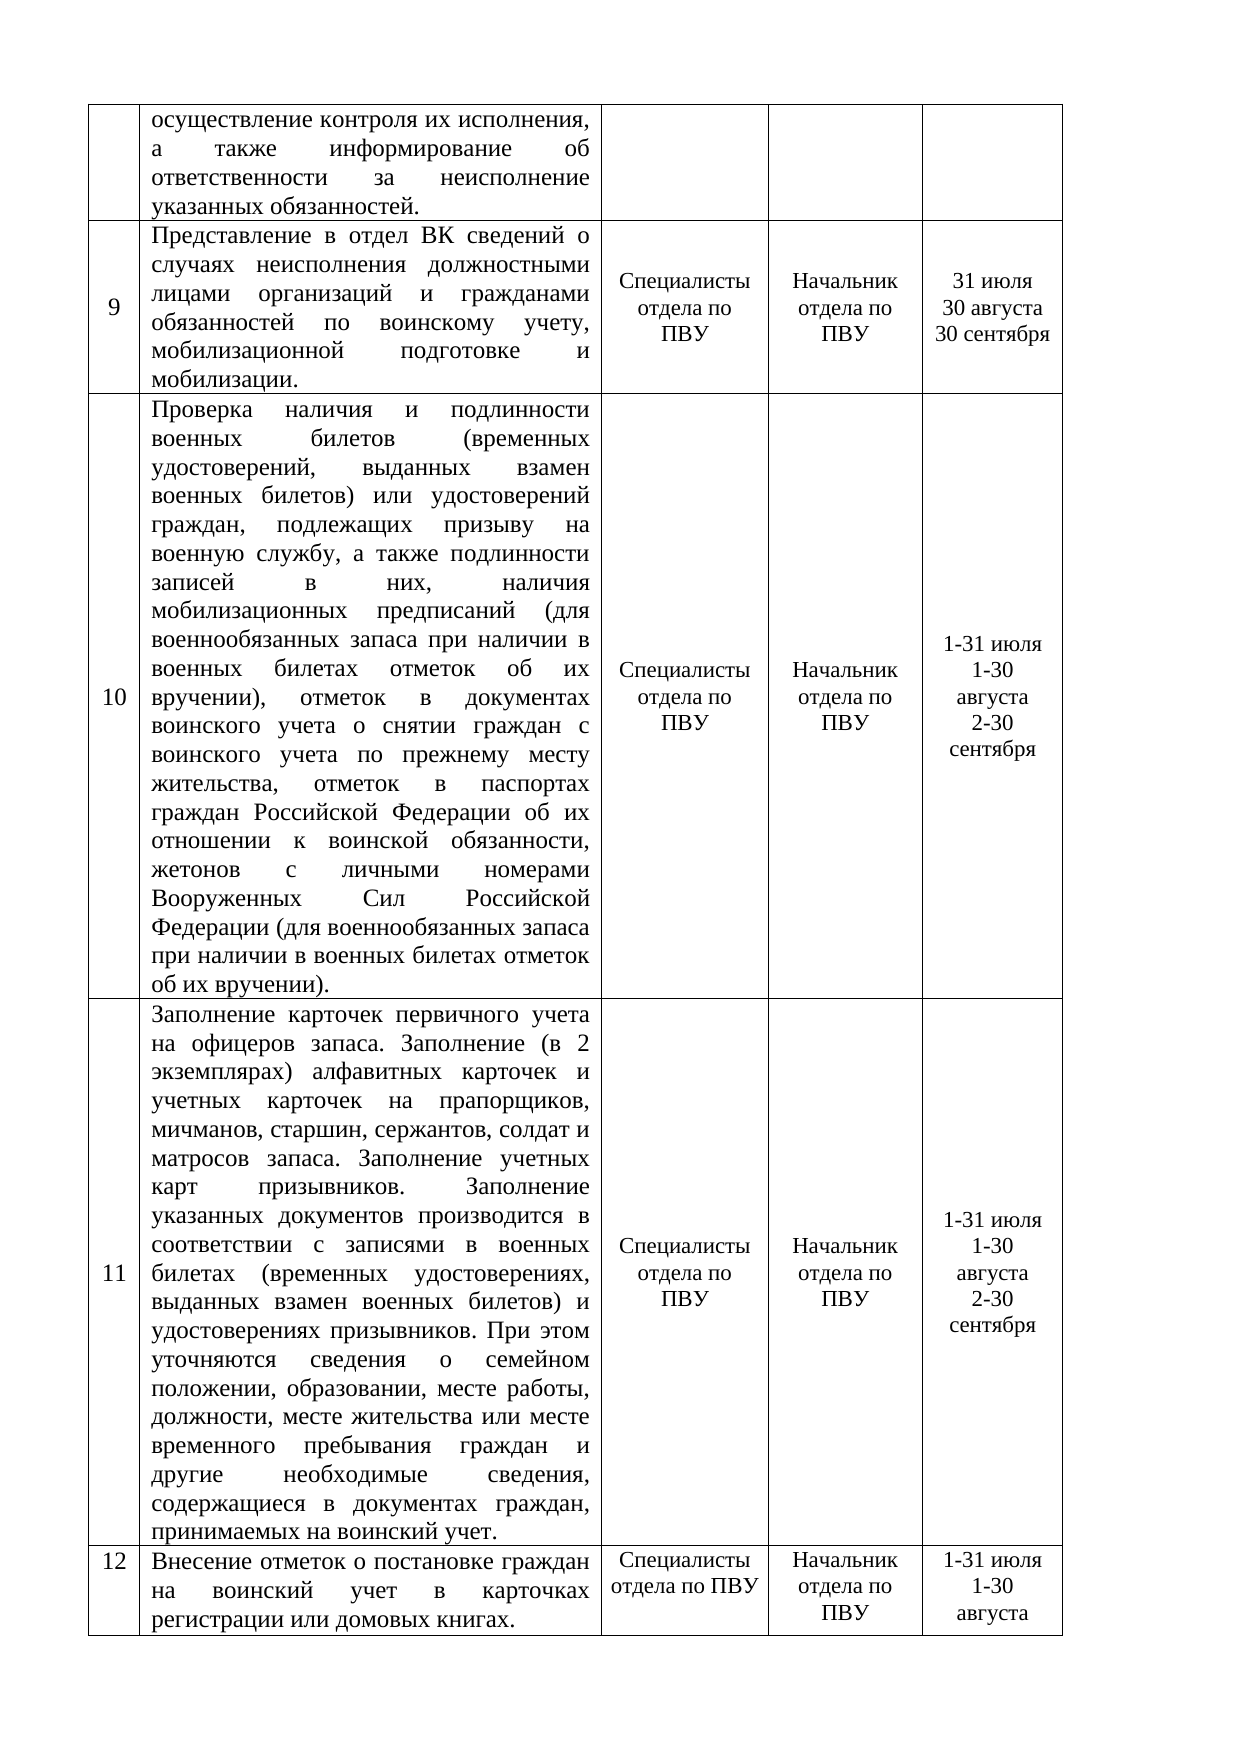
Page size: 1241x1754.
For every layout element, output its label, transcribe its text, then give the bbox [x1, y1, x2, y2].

table_cell Начальник отдела по ПВУ [769, 999, 922, 1545]
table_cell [140, 1546, 601, 1635]
table_cell 31 июля 30 августа 30 сентября [923, 221, 1062, 393]
table_cell 1-31 июля 1-30 августа 2-30 сентября [923, 999, 1062, 1545]
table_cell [602, 105, 768, 219]
table_cell 10 [89, 394, 139, 998]
table_cell Проверка наличия и подлинности военных билетов (временных удостоверений, выданных взамен военных билетов) или удостоверений граждан, подлежащих призыву на военную службу, а также подлинности записей в них, наличия мобилизационных предписаний (для военнообязанных запаса при наличии в военных билетах отметок об их вручении), отметок в документах воинского учета о снятии граждан с воинского учета по прежнему месту жительства, отметок в паспортах граждан Российской Федерации об их отношении к воинской обязанности, жетонов с личными номерами Вооруженных Сил Российской Федерации (для военнообязанных запаса при наличии в военных билетах отметок об их вручении). [140, 394, 601, 998]
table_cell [602, 1546, 768, 1635]
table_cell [923, 1546, 1062, 1635]
table_cell Специалисты отдела по ПВУ [602, 221, 768, 393]
table_cell Специалисты отдела по ПВУ [602, 999, 768, 1545]
table_cell 9 [89, 221, 139, 393]
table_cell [769, 1546, 922, 1635]
table_cell 12 [89, 1546, 139, 1635]
table_cell 11 [89, 999, 139, 1545]
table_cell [140, 105, 601, 219]
table_cell 8 [89, 105, 139, 219]
table_cell Специалисты отдела по ПВУ [602, 394, 768, 998]
table_cell Начальник отдела по ПВУ [769, 221, 922, 393]
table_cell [923, 105, 1062, 219]
table_cell Представление в отдел ВК сведений о случаях неисполнения должностными лицами организаций и гражданами обязанностей по воинскому учету, мобилизационной подготовке и мобилизации. [140, 221, 601, 393]
table_cell Начальник отдела по ПВУ [769, 394, 922, 998]
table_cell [769, 105, 922, 219]
table_cell 1-31 июля 1-30 августа 2-30 сентября [923, 394, 1062, 998]
table_cell Заполнение карточек первичного учета на офицеров запаса. Заполнение (в 2 экземплярах) алфавитных карточек и учетных карточек на прапорщиков, мичманов, старшин, сержантов, солдат и матросов запаса. Заполнение учетных карт призывников. Заполнение указанных документов производится в соответствии с записями в военных билетах (временных удостоверениях, выданных взамен военных билетов) и удостоверениях призывников. При этом уточняются сведения о семейном положении, образовании, месте работы, должности, месте жительства или месте временного пребывания граждан и другие необходимые сведения, содержащиеся в документах граждан, принимаемых на воинский учет. [140, 999, 601, 1545]
